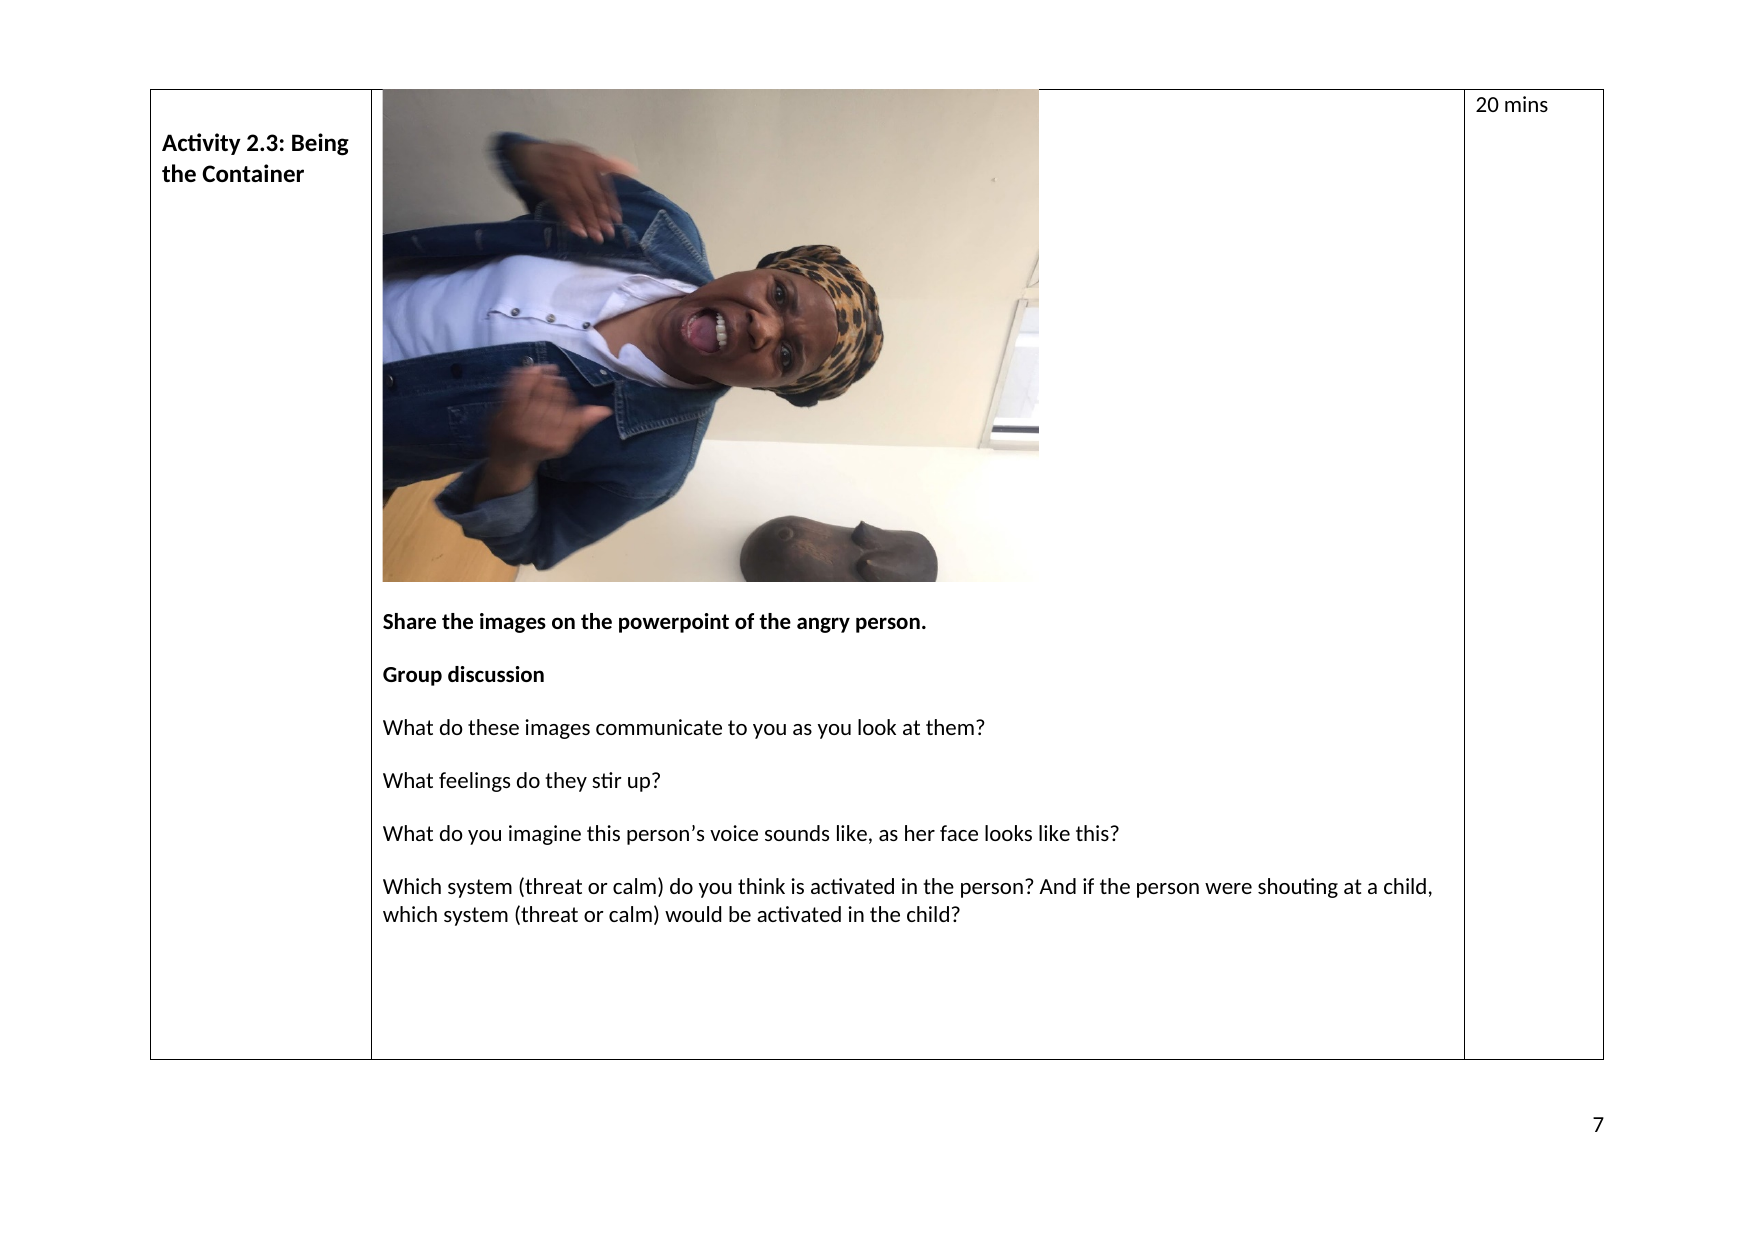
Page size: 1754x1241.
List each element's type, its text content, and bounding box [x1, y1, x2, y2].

picture [382, 89, 1039, 582]
table_cell 20 mins [1465, 90, 1603, 1059]
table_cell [151, 90, 371, 1059]
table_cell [372, 90, 1464, 1059]
